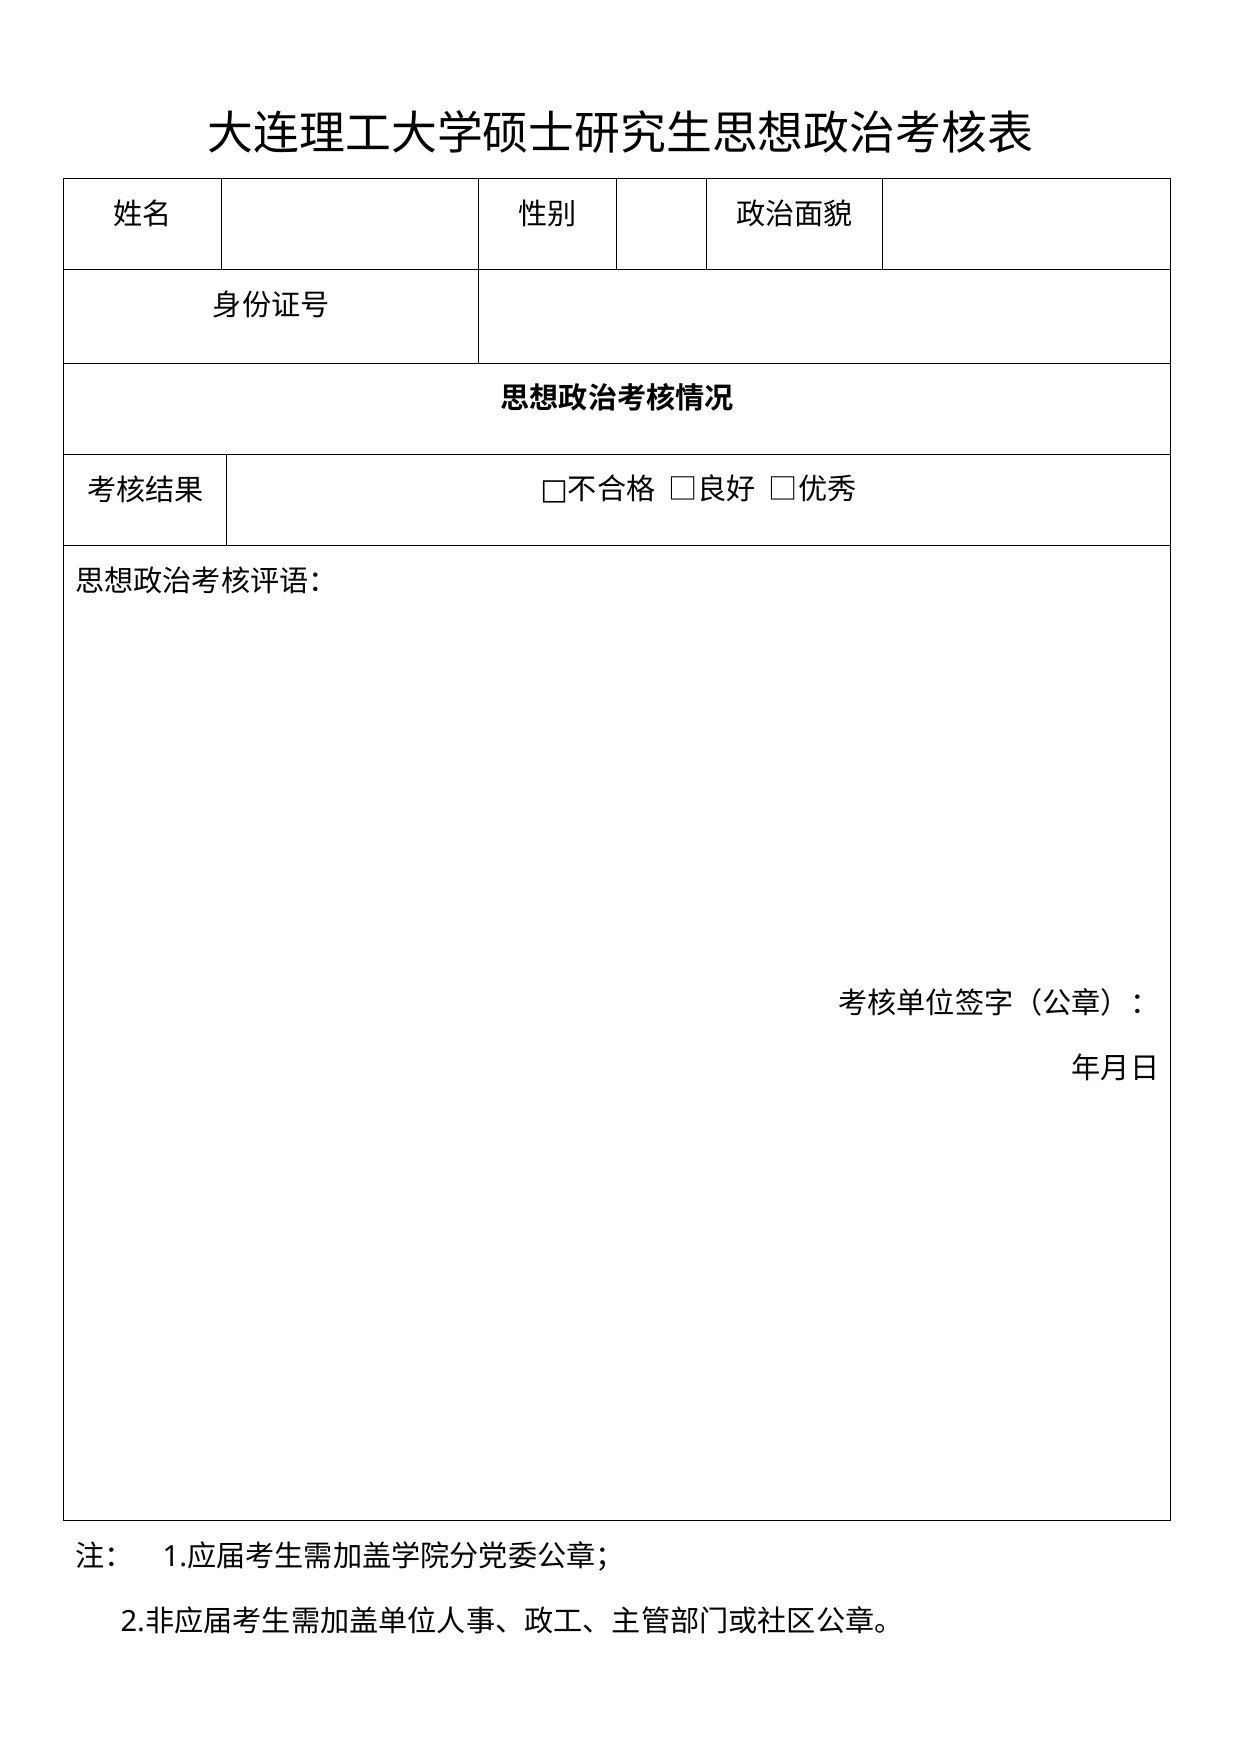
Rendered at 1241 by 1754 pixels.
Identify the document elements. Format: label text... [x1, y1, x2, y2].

table_header [883, 179, 1170, 269]
table_cell 考核结果 [64, 455, 226, 545]
table_cell 思想政治考核情况 [64, 364, 1170, 454]
table_cell 思想政治考核评语： 考核单位签字（公章）： 年月日 [64, 546, 1170, 1520]
text 注： 1.应届考生需加盖学院分党委公章； [75, 1521, 1165, 1586]
table_header [222, 179, 478, 269]
table_header 姓名 [64, 179, 221, 269]
text 2.非应届考生需加盖单位人事、政工、主管部门或社区公章。 [75, 1586, 1165, 1651]
table_header 政治面貌 [707, 179, 882, 269]
table_cell 身份证号 [64, 270, 478, 363]
table_cell □不合格 □良好 □优秀 [227, 455, 1170, 545]
table_header [617, 179, 706, 269]
table_cell [479, 270, 1170, 363]
table_header 性别 [479, 179, 616, 269]
text 大连理工大学硕士研究生思想政治考核表 [75, 81, 1165, 178]
